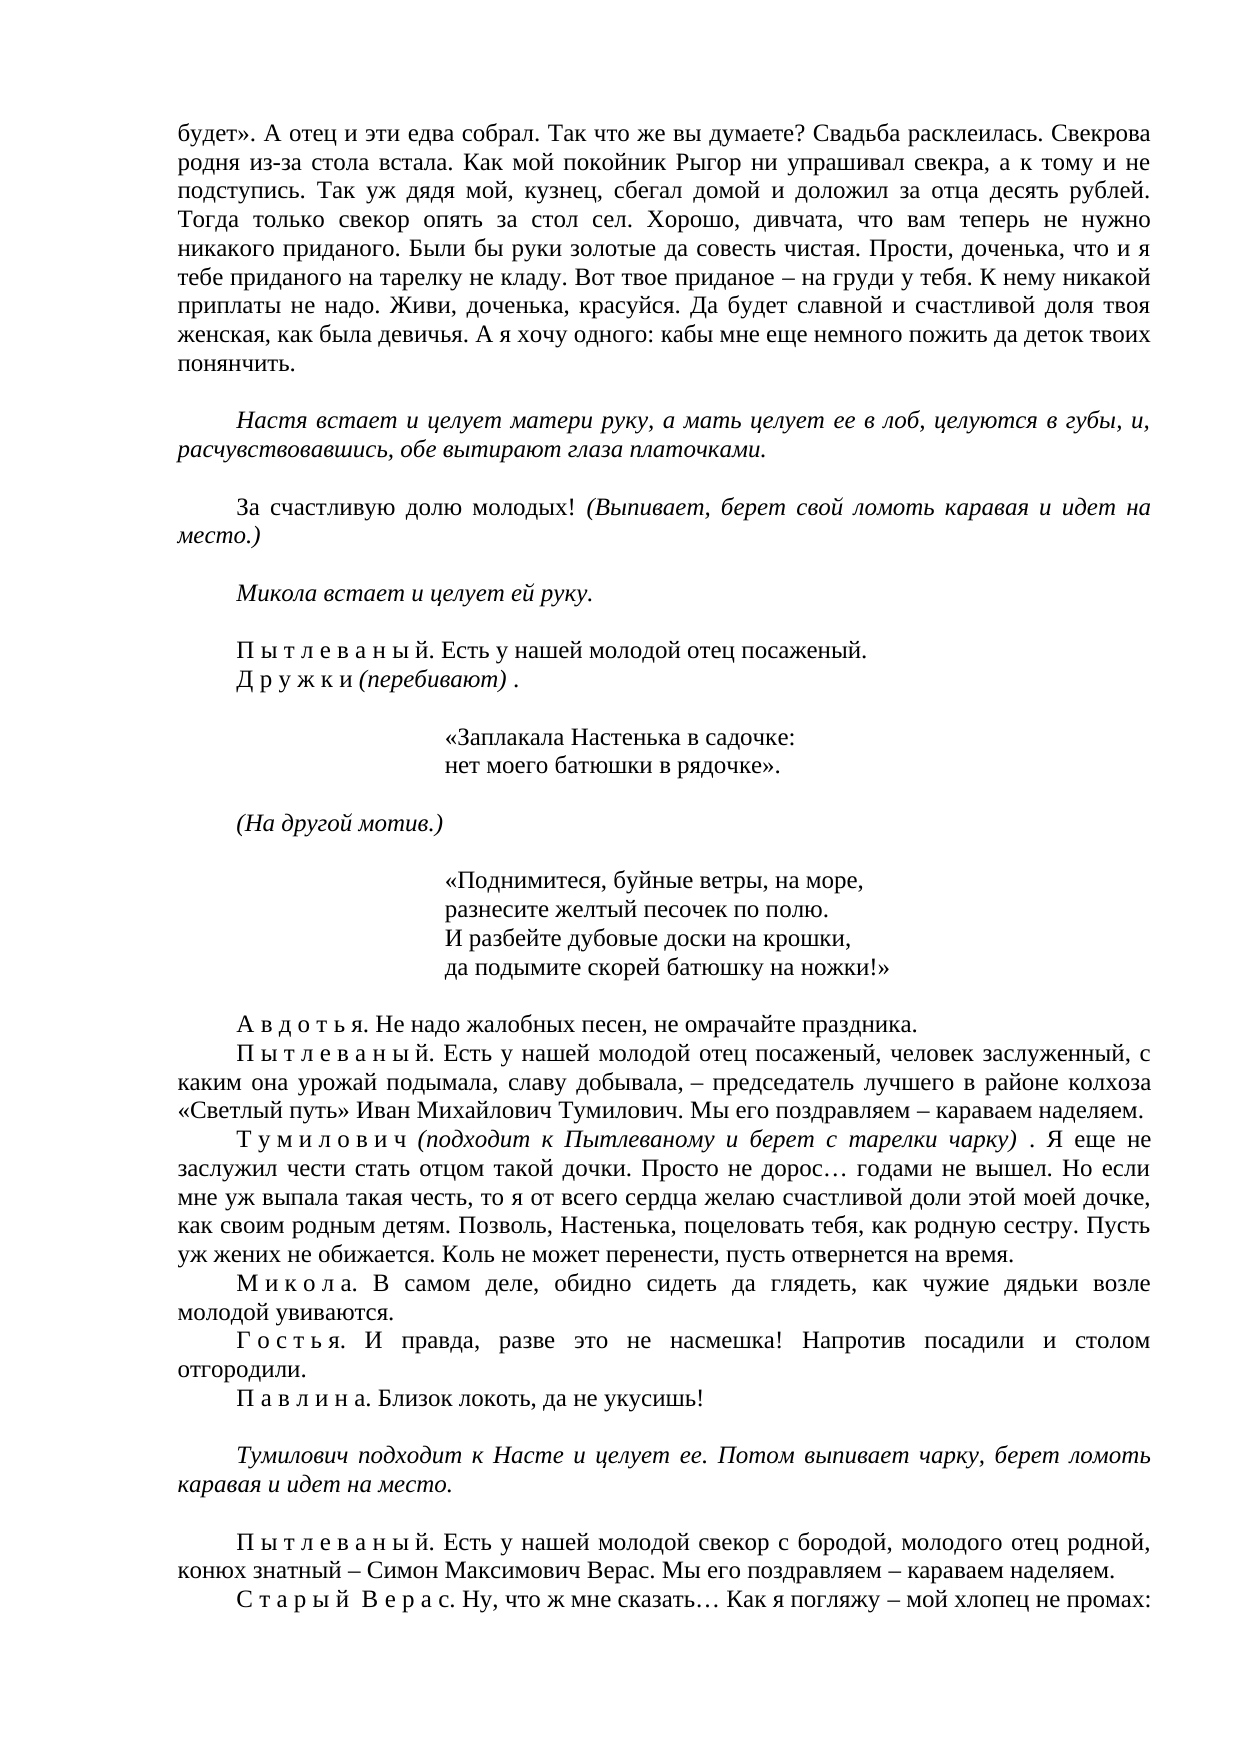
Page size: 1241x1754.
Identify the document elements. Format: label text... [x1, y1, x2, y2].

text За счастливую долю молодых! (Выпивает, берет свой ломоть каравая и идет на место.) [177, 492, 1152, 549]
text П а в л и н а. Близок локоть, да не укусишь! [177, 1383, 1152, 1412]
text П ы т л е в а н ы й. Есть у нашей молодой свекор с бородой, молодого отец родной, конюх знатный – Симон Максимович Верас. Мы его поздравляем – караваем наделяем. [177, 1527, 1152, 1584]
text Г о с т ь я. И правда, разве это не насмешка! Напротив посадили и столом отгородили. [177, 1326, 1152, 1383]
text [177, 118, 1152, 377]
text разнесите желтый песочек по полю. [386, 894, 1089, 923]
text И разбейте дубовые доски на крошки, [386, 923, 1089, 952]
text Микола встает и целует ей руку. [177, 578, 1152, 607]
text Т у м и л о в и ч (подходит к Пытлеваному и берет с тарелки чарку) . Я еще не заслужил чести стать отцом такой дочки. Просто не дорос… годами не вышел. Но если мне уж выпала такая честь, то я от всего сердца желаю счастливой доли этой моей дочке, как своим родным детям. Позволь, Настенька, поцеловать тебя, как родную сестру. Пусть уж жених не обижается. Коль не может перенести, пусть отвернется на время. [177, 1124, 1152, 1268]
text «Поднимитеся, буйные ветры, на море, [386, 866, 1089, 894]
text Д р у ж к и (перебивают) . [177, 664, 1152, 693]
text (На другой мотив.) [177, 808, 1152, 837]
text М и к о л а. В самом деле, обидно сидеть да глядеть, как чужие дядьки возле молодой увиваются. [177, 1268, 1152, 1326]
text П ы т л е в а н ы й. Есть у нашей молодой отец посаженый, человек заслуженный, с каким она урожай подымала, славу добывала, – председатель лучшего в районе колхоза «Светлый путь» Иван Михайлович Тумилович. Мы его поздравляем – караваем наделяем. [177, 1038, 1152, 1124]
text нет моего батюшки в рядочке». [386, 751, 1089, 779]
text «Заплакала Настенька в садочке: [386, 722, 1089, 751]
text Тумилович подходит к Насте и целует ее. Потом выпивает чарку, берет ломоть каравая и идет на место. [177, 1441, 1152, 1498]
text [177, 1584, 1152, 1613]
text А в д о т ь я. Не надо жалобных песен, не омрачайте праздника. [177, 1009, 1152, 1038]
text Настя встает и целует матери руку, а мать целует ее в лоб, целуются в губы, и, расчувствовавшись, обе вытирают глаза платочками. [177, 406, 1152, 463]
text П ы т л е в а н ы й. Есть у нашей молодой отец посаженый. [177, 636, 1152, 664]
text да подымите скорей батюшку на ножки!» [386, 952, 1089, 981]
